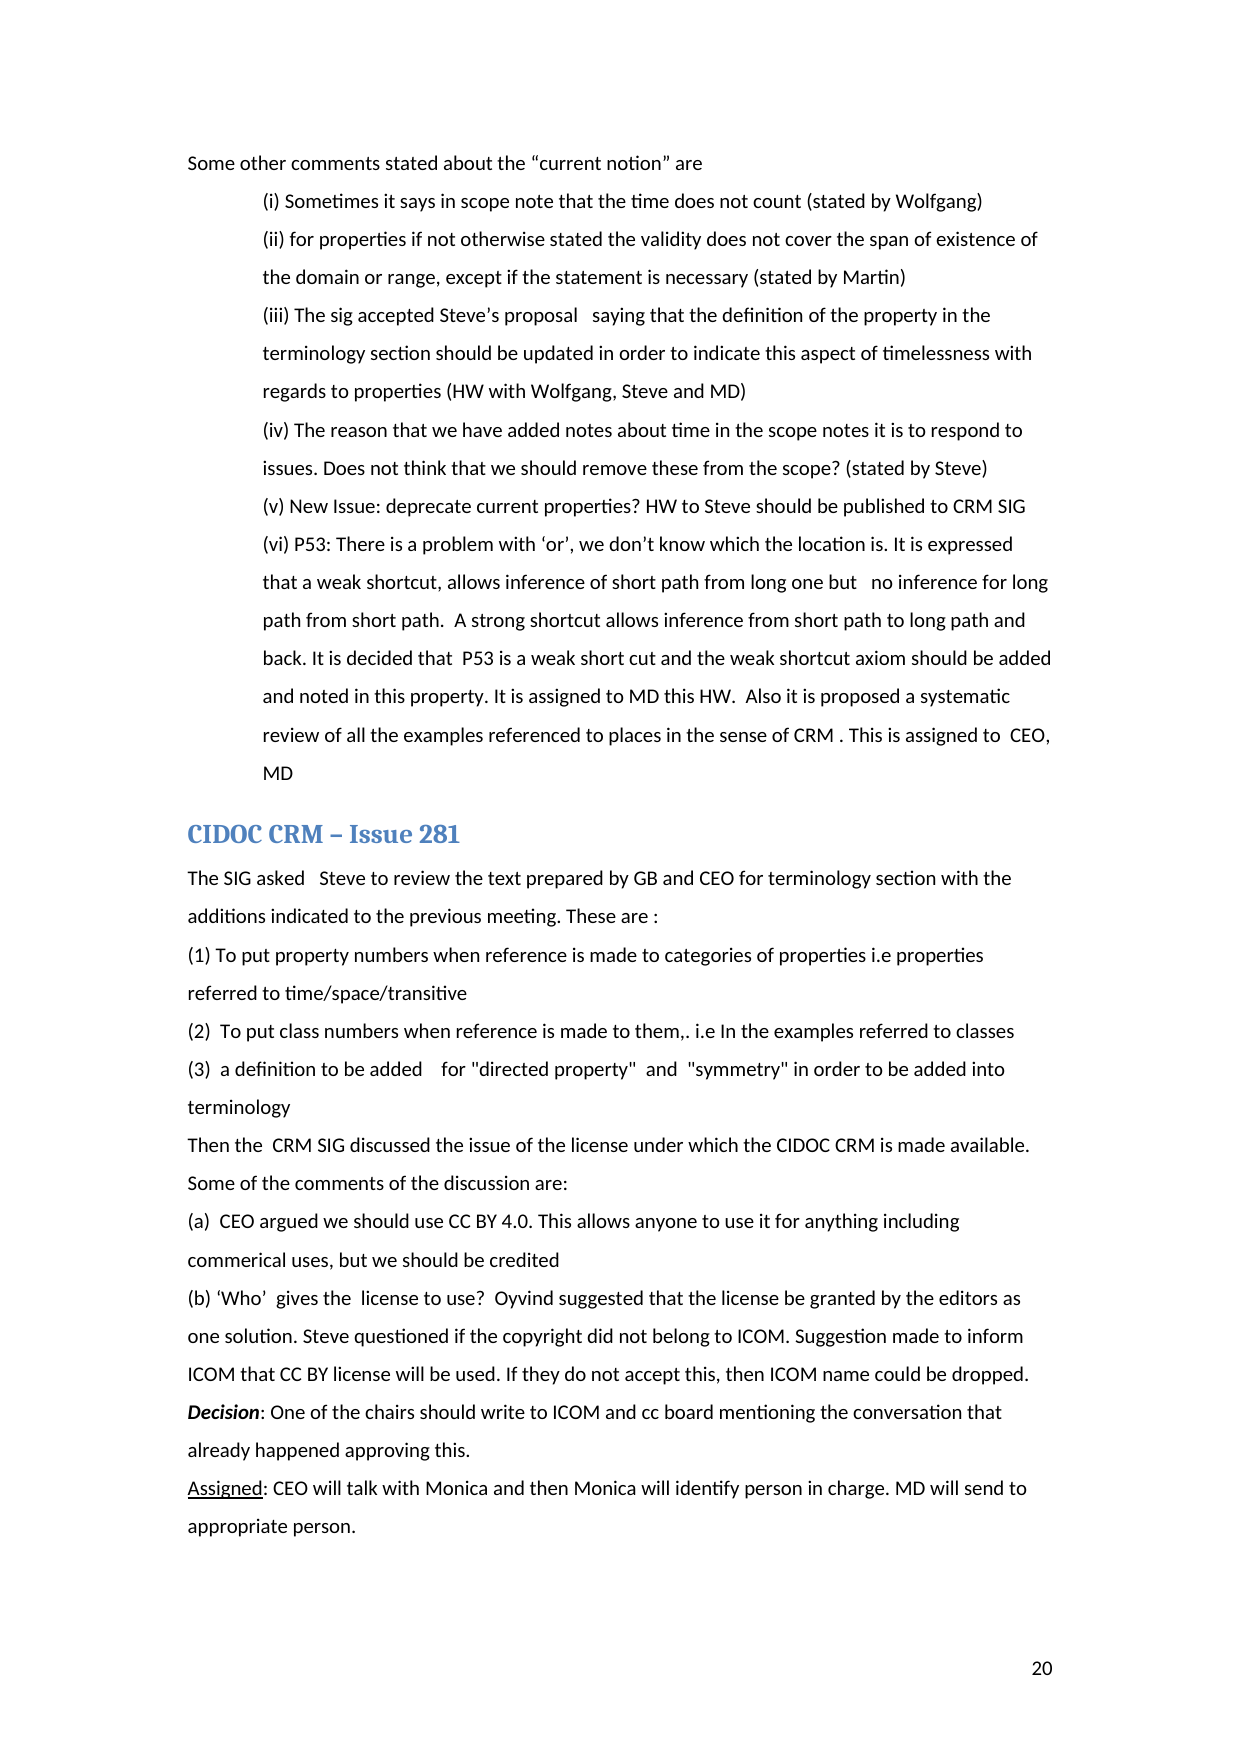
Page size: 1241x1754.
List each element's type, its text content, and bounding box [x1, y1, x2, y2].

text (a) CEO argued we should use CC BY 4.0. This allows anyone to use it for anything including commerical uses, but we should be credited [187, 1209, 1053, 1272]
text (i) Sometimes it says in scope note that the time does not count (stated by Wolfgang) [262, 188, 1053, 213]
text (v) New Issue: deprecate current properties? HW to Steve should be published to CRM SIG [187, 493, 1053, 518]
text (2) To put class numbers when reference is made to them,. i.e In the examples referred to classes [187, 1018, 1053, 1043]
text (b) ‘Who’ gives the license to use? Oyvind suggested that the license be granted by the editors as one solution. Steve questioned if the copyright did not belong to ICOM. Suggestion made to inform ICOM that CC BY license will be used. If they do not accept this, then ICOM name could be dropped. [187, 1285, 1053, 1387]
text Some of the comments of the discussion are: [187, 1171, 1053, 1196]
text (ii) for properties if not otherwise stated the validity does not cover the span of existence of the domain or range, except if the statement is necessary (stated by Martin) [262, 226, 1053, 290]
subtitle CIDOC CRM – Issue 281 [187, 819, 1053, 850]
text (iii) The sig accepted Steve’s proposal saying that the definition of the property in the terminology section should be updated in order to indicate this aspect of timelessness with regards to properties (HW with Wolfgang, Steve and MD) [262, 302, 1053, 404]
text (iv) The reason that we have added notes about time in the scope notes it is to respond to issues. Does not think that we should remove these from the scope? (stated by Steve) [262, 417, 1053, 480]
text (vi) P53: There is a problem with ‘or’, we don’t know which the location is. It is expressed that a weak shortcut, allows inference of short path from long one but no inference for long path from short path. A strong shortcut allows inference from short path to long path and back. It is decided that P53 is a weak short cut and the weak shortcut axiom should be added and noted in this property. It is assigned to MD this HW. Also it is proposed a systematic review of all the examples referenced to places in the sense of CRM . This is assigned to CEO, MD [262, 531, 1053, 785]
text (1) To put property numbers when reference is made to categories of properties i.e properties referred to time/space/transitive [187, 942, 1053, 1005]
text Assigned: CEO will talk with Monica and then Monica will identify person in charge. MD will send to appropriate person. [187, 1476, 1053, 1539]
text The SIG asked Steve to review the text prepared by GB and CEO for terminology section with the additions indicated to the previous meeting. These are : [187, 866, 1053, 929]
text Then the CRM SIG discussed the issue of the license under which the CIDOC CRM is made available. [187, 1132, 1053, 1158]
text (3) a definition to be added for "directed property" and "symmetry" in order to be added into terminology [187, 1056, 1053, 1120]
text Decision: One of the chairs should write to ICOM and cc board mentioning the conversation that already happened approving this. [187, 1399, 1053, 1463]
text Some other comments stated about the “current notion” are [187, 150, 1053, 175]
